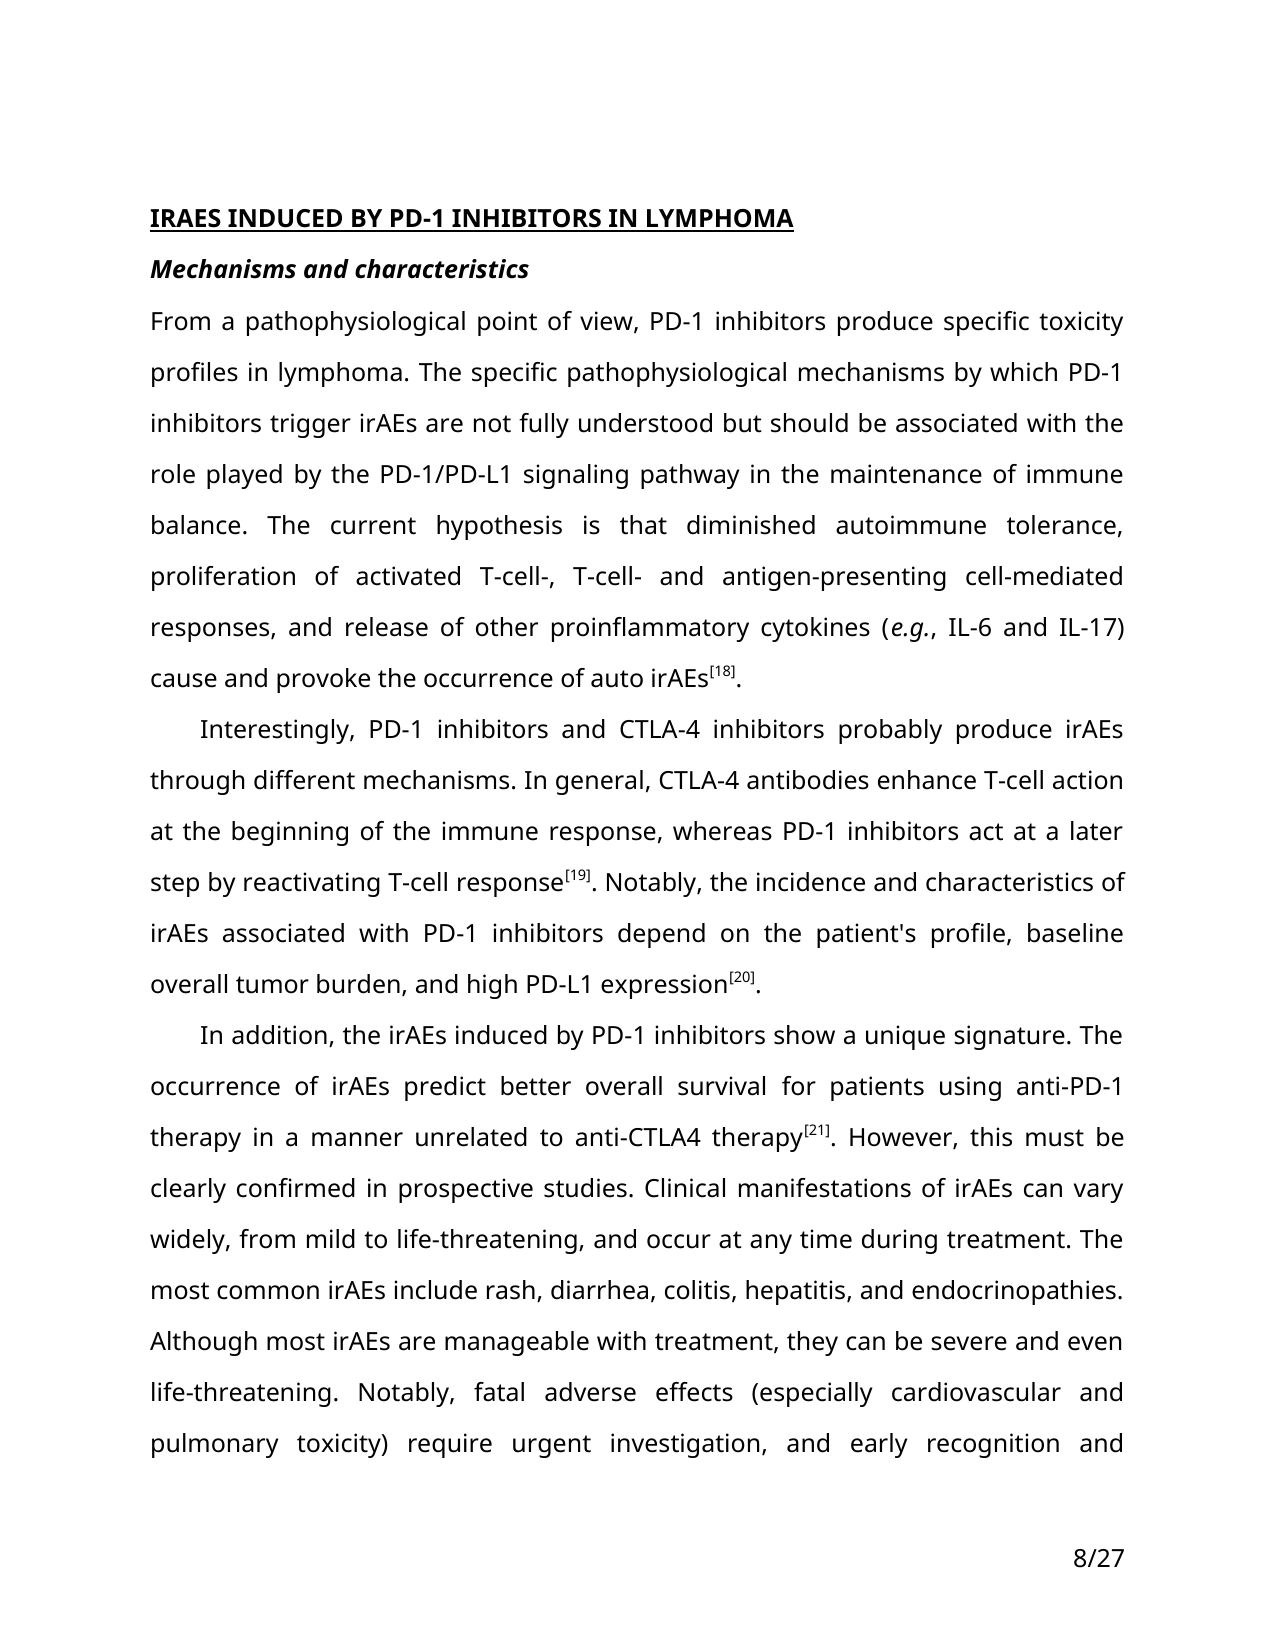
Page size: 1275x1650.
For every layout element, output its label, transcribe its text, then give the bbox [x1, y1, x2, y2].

text IRAES INDUCED BY PD-1 INHIBITORS IN LYMPHOMA [150, 201, 1125, 235]
text From a pathophysiological point of view, PD-1 inhibitors produce specific toxicity profiles in lymphoma. The specific pathophysiological mechanisms by which PD-1 inhibitors trigger irAEs are not fully understood but should be associated with the role played by the PD-1/PD-L1 signaling pathway in the maintenance of immune balance. The current hypothesis is that diminished autoimmune tolerance, proliferation of activated T-cell-, T-cell- and antigen-presenting cell-mediated responses, and release of other proinflammatory cytokines (e.g., IL-6 and IL-17) cause and provoke the occurrence of auto irAEs[18]. [150, 303, 1125, 694]
text Mechanisms and characteristics [150, 252, 1125, 286]
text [150, 1018, 1125, 1460]
text Interestingly, PD-1 inhibitors and CTLA-4 inhibitors probably produce irAEs through different mechanisms. In general, CTLA-4 antibodies enhance T-cell action at the beginning of the immune response, whereas PD-1 inhibitors act at a later step by reactivating T-cell response[19]. Notably, the incidence and characteristics of irAEs associated with PD-1 inhibitors depend on the patient's profile, baseline overall tumor burden, and high PD-L1 expression[20]. [150, 711, 1125, 1001]
